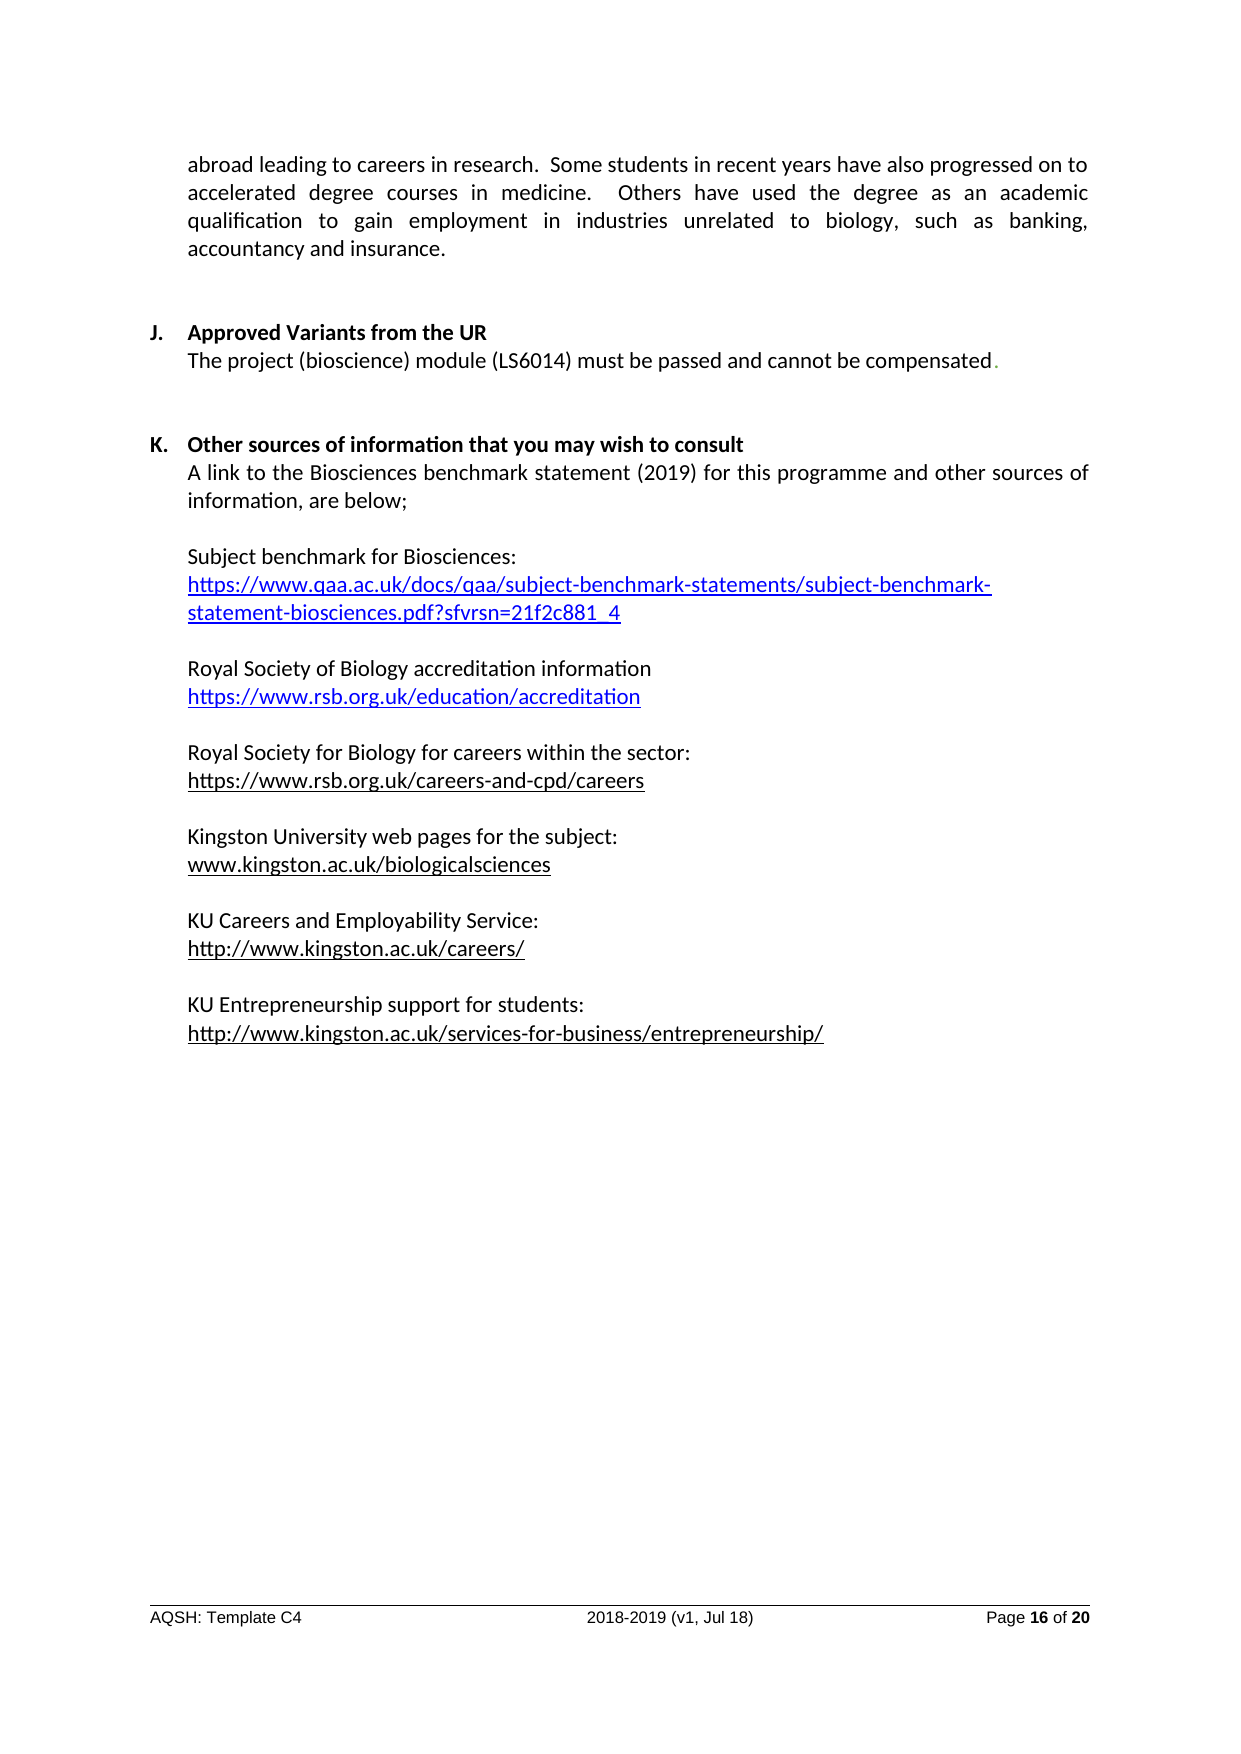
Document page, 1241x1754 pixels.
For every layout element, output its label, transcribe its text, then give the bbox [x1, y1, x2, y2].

text http://www.kingston.ac.uk/careers/ [187, 934, 1090, 963]
text The project (bioscience) module (LS6014) must be passed and cannot be compensated. [187, 346, 1090, 374]
list Other sources of information that you may wish to consult [150, 430, 1090, 458]
text KU Entrepreneurship support for students: [187, 991, 1090, 1019]
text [187, 150, 1090, 262]
text Royal Society of Biology accreditation information [150, 654, 1090, 682]
list Approved Variants from the UR [150, 318, 1090, 346]
text http://www.kingston.ac.uk/services-for-business/entrepreneurship/ [187, 1019, 1090, 1047]
text Kingston University web pages for the subject: [187, 822, 1090, 851]
text https://www.rsb.org.uk/careers-and-cpd/careers [187, 766, 1090, 794]
text Subject benchmark for Biosciences: [187, 542, 1090, 570]
text www.kingston.ac.uk/biologicalsciences [187, 851, 1090, 878]
text KU Careers and Employability Service: [187, 907, 1090, 934]
text Royal Society for Biology for careers within the sector: [187, 738, 1090, 766]
text https://www.qaa.ac.uk/docs/qaa/subject-benchmark-statements/subject-benchmark-statement-biosciences.pdf?sfvrsn=21f2c881_4 [187, 570, 1090, 626]
text A link to the Biosciences benchmark statement (2019) for this programme and other sources of information, are below; [187, 458, 1090, 514]
text https://www.rsb.org.uk/education/accreditation [150, 682, 1090, 710]
